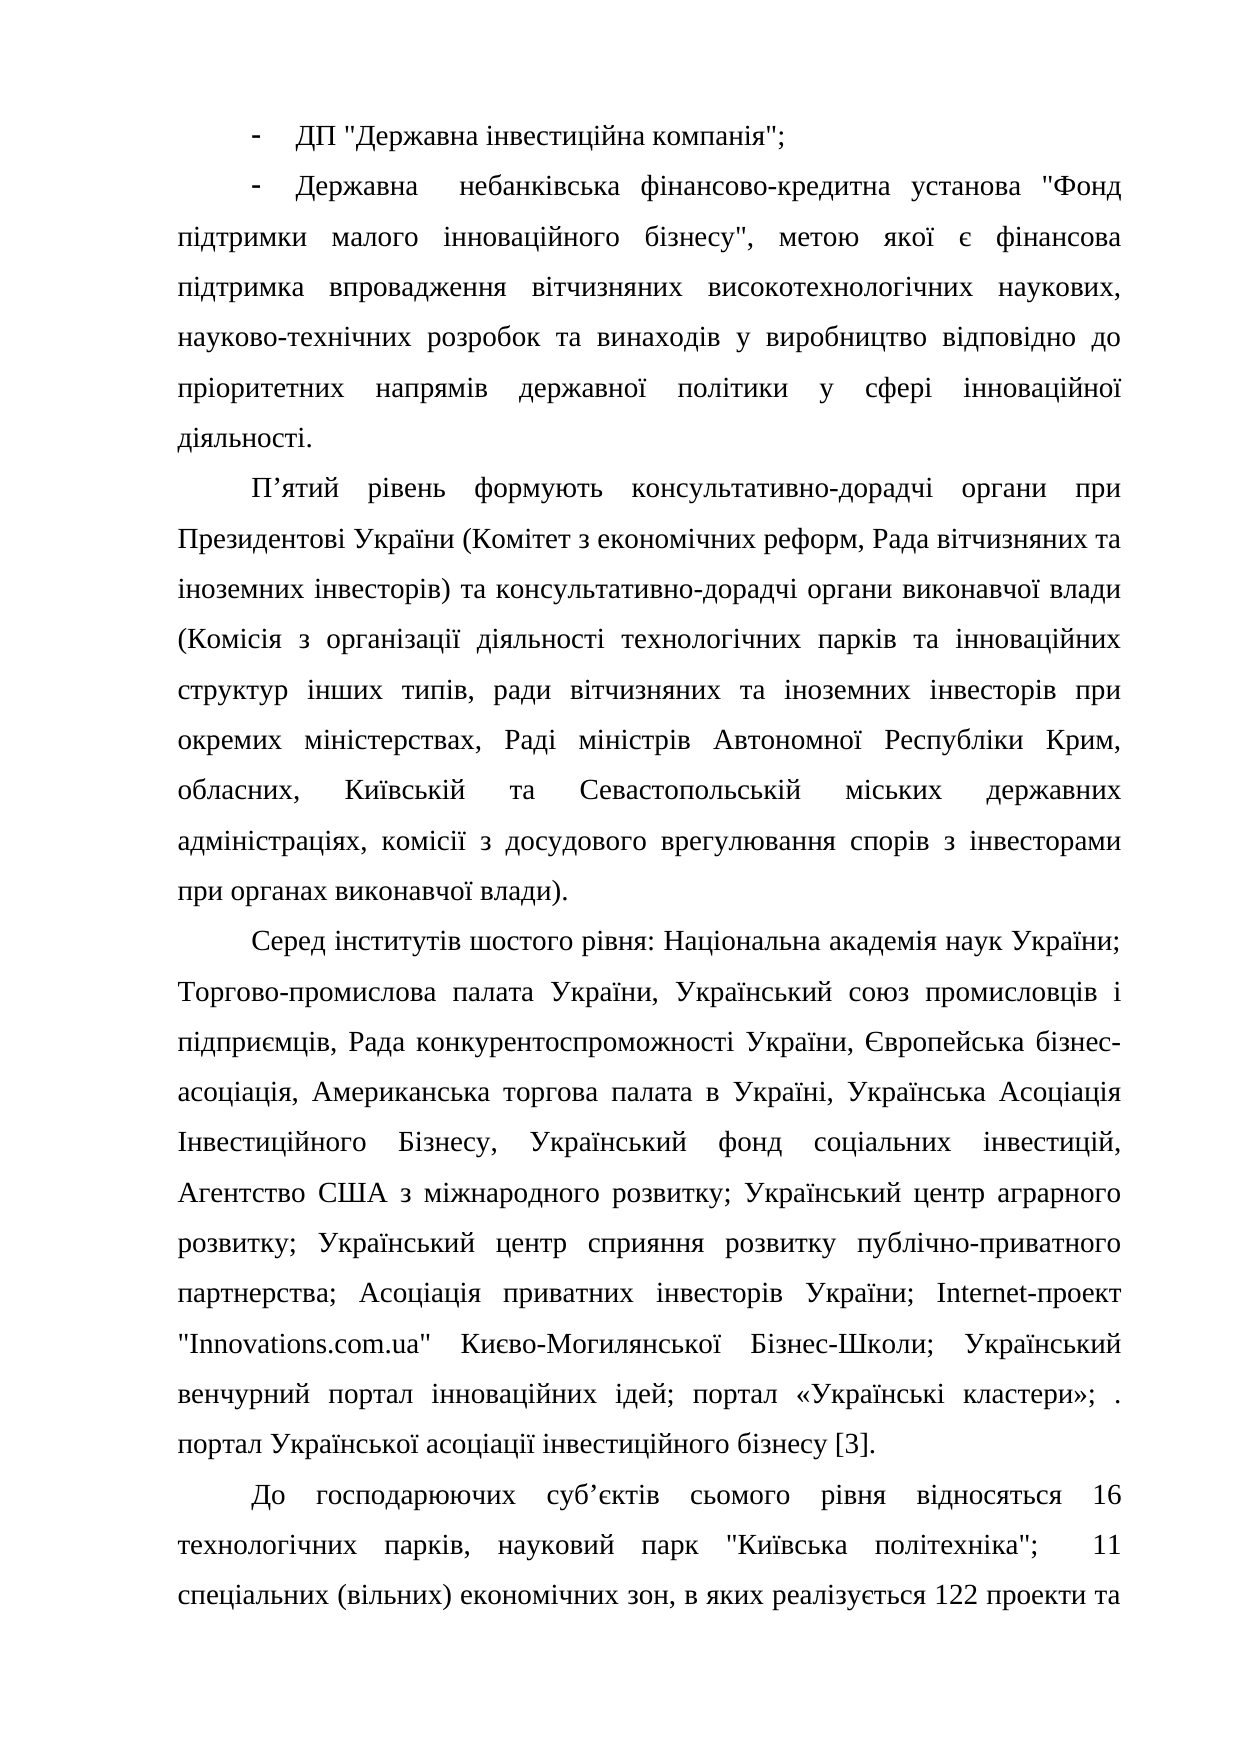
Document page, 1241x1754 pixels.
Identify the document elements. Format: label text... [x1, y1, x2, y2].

list ДП "Державна інвестиційна компанія"; [177, 118, 1122, 152]
text Серед інститутів шостого рівня: Національна академія наук України; Торгово-промислова палата України, Український союз промисловців і підприємців, Рада конкурентоспроможності України, Європейська бізнес-асоціація, Американська торгова палата в Україні, Українська Асоціація Інвестиційного Бізнесу, Український фонд соціальних інвестицій, Агентство США з міжнародного розвитку; Український центр аграрного розвитку; Український центр сприяння розвитку публічно-приватного партнерства; Асоціація приватних інвесторів України; Internet-проект "Innovations.com.ua" Києво-Могилянської Бізнес-Школи; Український венчурний портал інноваційних ідей; портал «Українські кластери»; . портал Української асоціації інвестиційного бізнесу [3]. [177, 923, 1122, 1460]
text П’ятий рівень формують консультативно-дорадчі органи при Президентові України (Комітет з економічних реформ, Рада вітчизняних та іноземних інвесторів) та консультативно-дорадчі органи виконавчої влади (Комісія з організації діяльності технологічних парків та інноваційних структур інших типів, ради вітчизняних та іноземних інвесторів при окремих міністерствах, Раді міністрів Автономної Республіки Крим, обласних, Київській та Севастопольській міських державних адміністраціях, комісії з досудового врегулювання спорів з інвесторами при органах виконавчої влади). [177, 471, 1122, 907]
list Державна небанківська фінансово-кредитна установа "Фонд підтримки малого інноваційного бізнесу", метою якої є фінансова підтримка впровадження вітчизняних високотехнологічних наукових, науково-технічних розробок та винаходів у виробництво відповідно до пріоритетних напрямів державної політики у сфері інноваційної діяльності. [177, 168, 1122, 454]
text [177, 1477, 1122, 1611]
